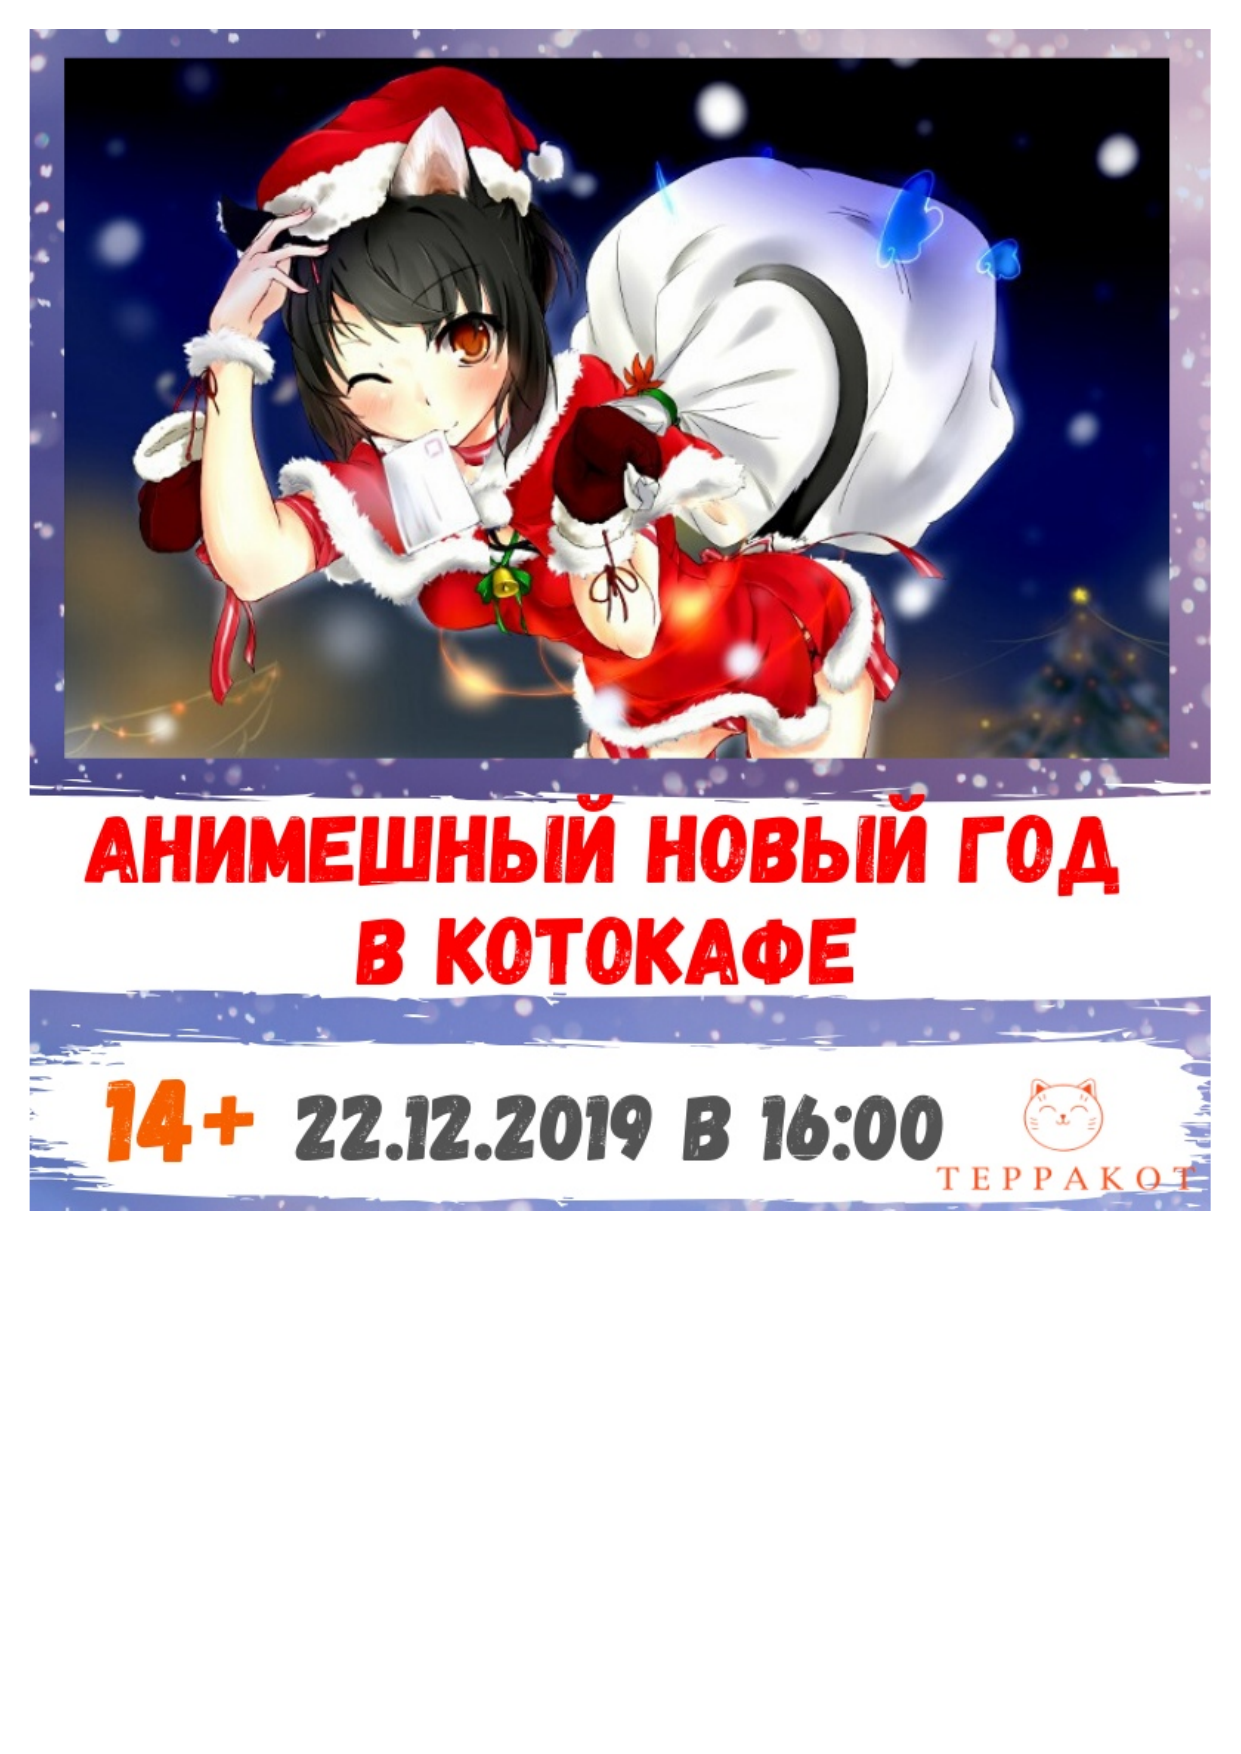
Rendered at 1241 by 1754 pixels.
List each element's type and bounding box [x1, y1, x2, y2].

picture [29, 29, 1211, 1211]
